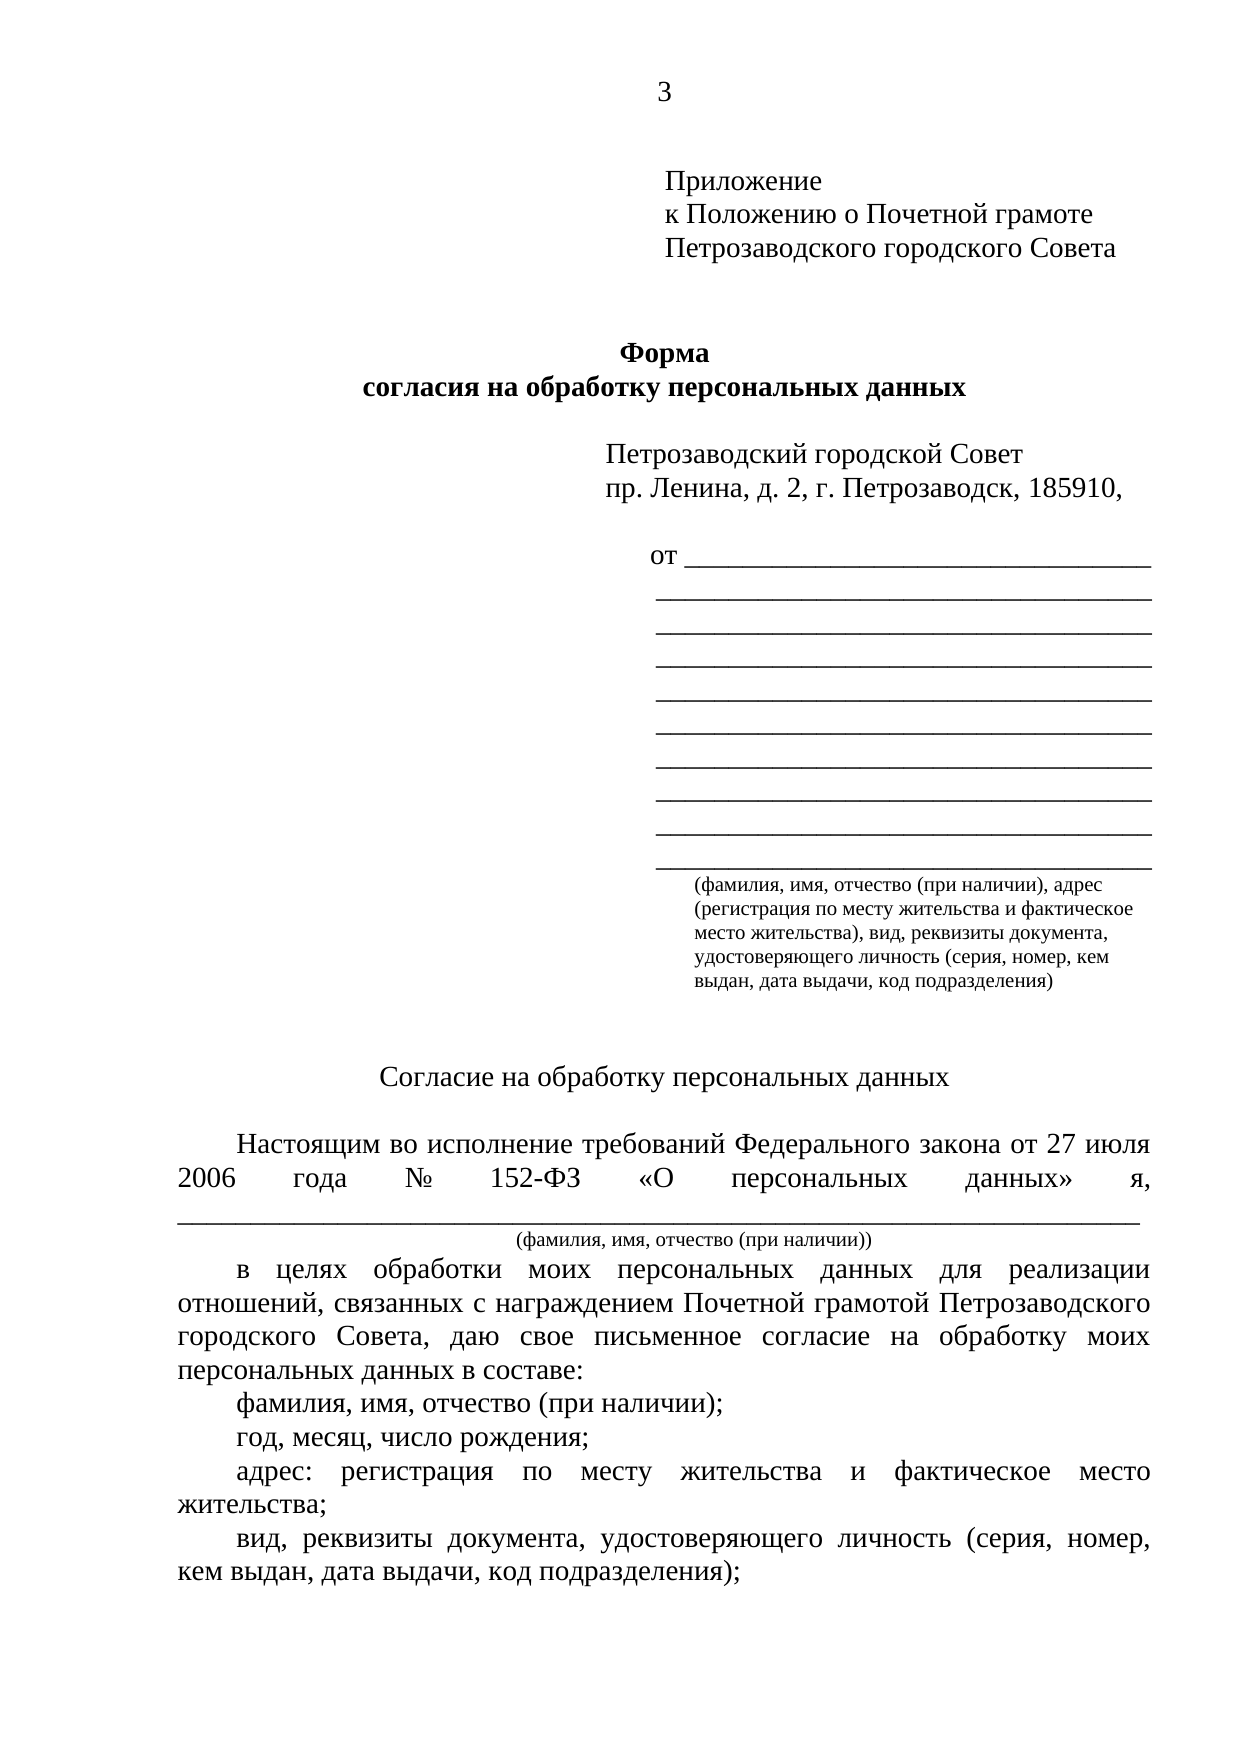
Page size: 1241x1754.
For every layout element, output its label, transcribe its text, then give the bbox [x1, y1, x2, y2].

text от ________________________________ [177, 537, 1152, 570]
text к Положению о Почетной грамоте [177, 196, 1152, 230]
text Согласие на обработку персональных данных [177, 1059, 1152, 1093]
text __________________________________ [177, 839, 1152, 872]
text год, месяц, число рождения; [177, 1419, 1152, 1453]
text в целях обработки моих персональных данных для реализации отношений, связанных с награждением Почетной грамотой Петрозаводского городского Совета, даю свое письменное согласие на обработку моих персональных данных в составе: [177, 1251, 1152, 1386]
text Приложение [177, 163, 1152, 196]
text фамилия, имя, отчество (при наличии); [177, 1386, 1152, 1419]
text __________________________________ [177, 671, 1152, 704]
text Настоящим во исполнение требований Федерального закона от 27 июля 2006 года № 152-ФЗ «О персональных данных» я, __________________________________________________________________ [177, 1127, 1152, 1227]
text __________________________________ [177, 805, 1152, 839]
text __________________________________ [177, 637, 1152, 671]
text __________________________________ [177, 604, 1152, 637]
text пр. Ленина, д. 2, г. Петрозаводск, 185910, [177, 470, 1152, 503]
text вид, реквизиты документа, удостоверяющего личность (серия, номер, кем выдан, дата выдачи, код подразделения); [177, 1520, 1152, 1587]
text __________________________________ [177, 772, 1152, 805]
text (фамилия, имя, отчество (при наличии)) [177, 1227, 1152, 1251]
text (фамилия, имя, отчество (при наличии), адрес (регистрация по месту жительства и фактическое место жительства), вид, реквизиты документа, удостоверяющего личность (серия, номер, кем выдан, дата выдачи, код подразделения) [694, 872, 1152, 992]
text Петрозаводский городской Совет [177, 436, 1152, 470]
text __________________________________ [177, 570, 1152, 604]
text согласия на обработку персональных данных [177, 369, 1152, 403]
text __________________________________ [177, 704, 1152, 738]
text Петрозаводского городского Совета [177, 230, 1152, 263]
text Форма [177, 336, 1152, 369]
text __________________________________ [177, 738, 1152, 772]
text адрес: регистрация по месту жительства и фактическое место жительства; [177, 1453, 1152, 1520]
